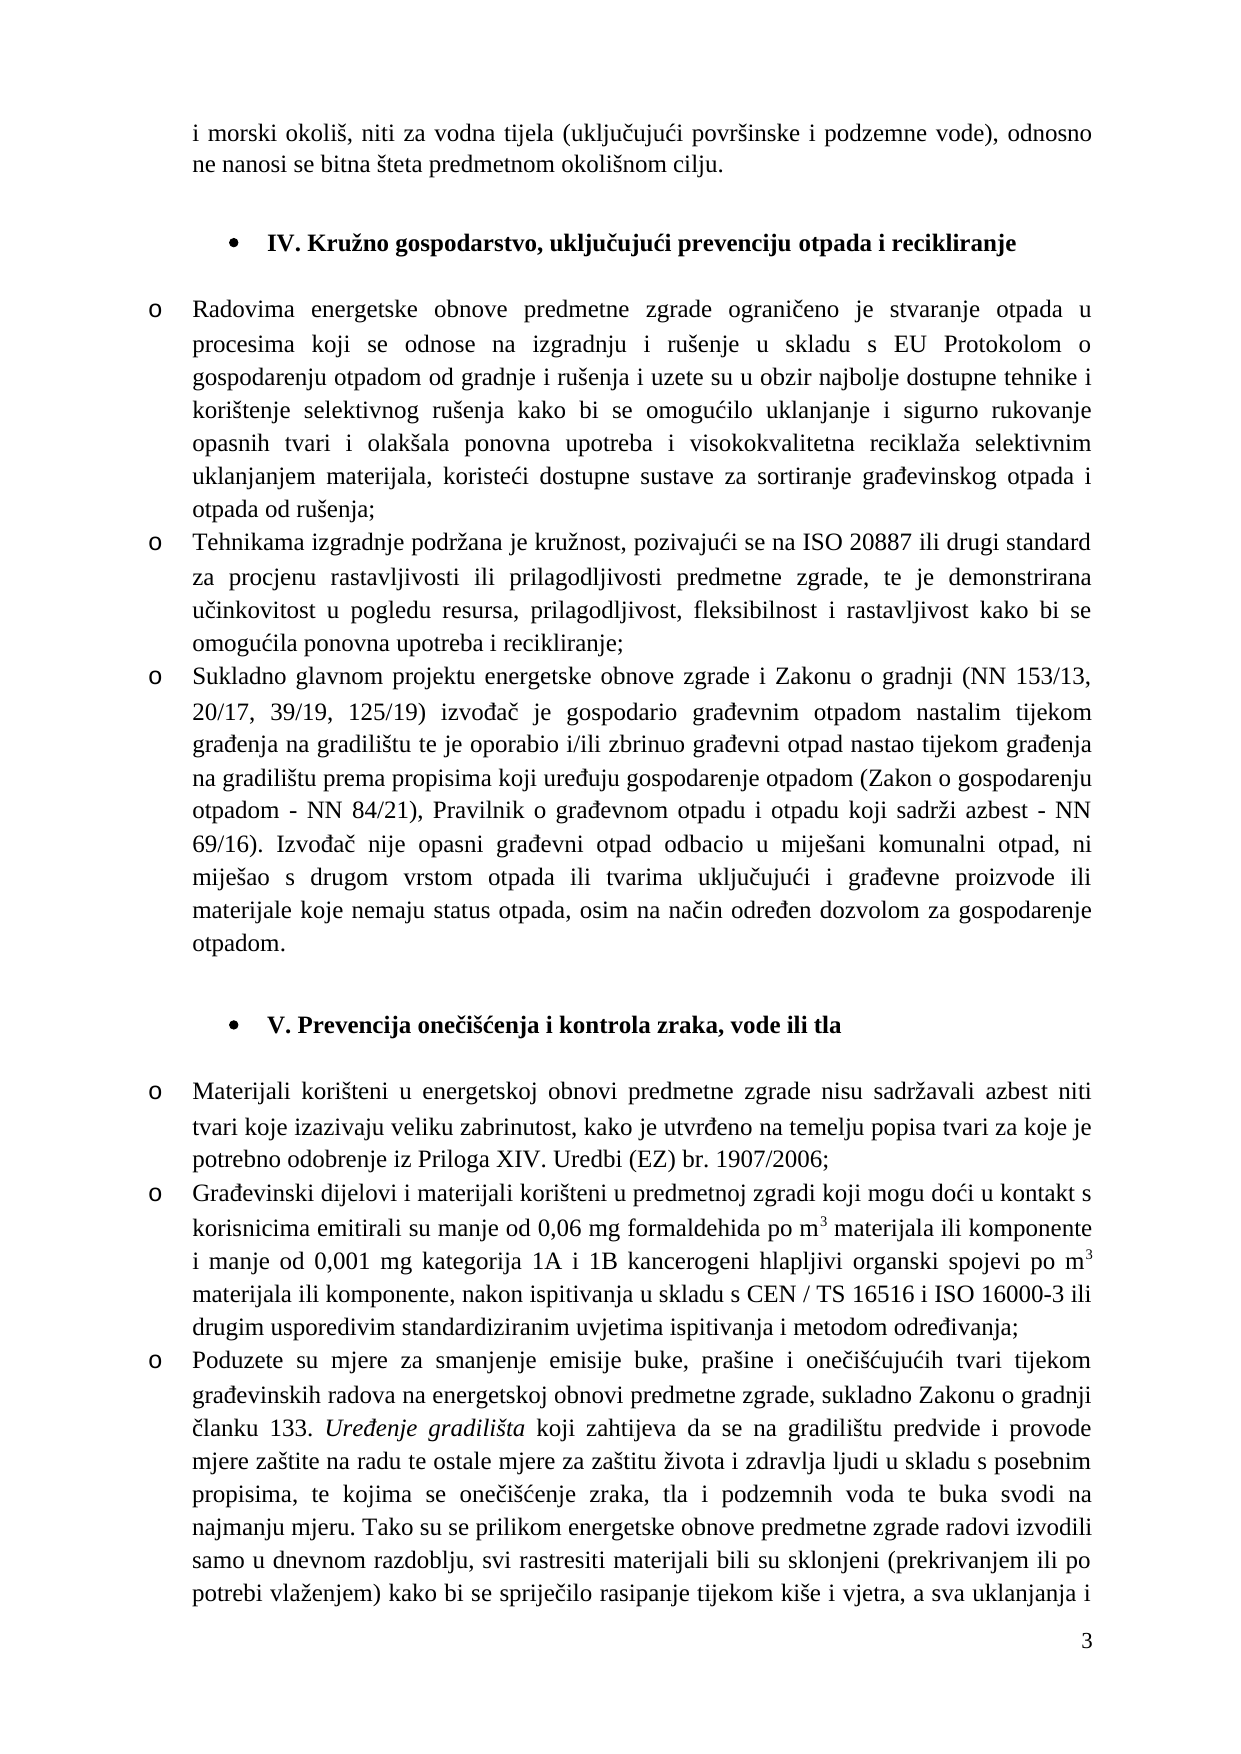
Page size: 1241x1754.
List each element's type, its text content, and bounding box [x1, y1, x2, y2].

list Građevinski dijelovi i materijali korišteni u predmetnoj zgradi koji mogu doći u kontakt s korisnicima emitirali su manje od 0,06 mg formaldehida po m3 materijala ili komponente i manje od 0,001 mg kategorija 1A i 1B kancerogeni hlapljivi organski spojevi po m3 materijala ili komponente, nakon ispitivanja u skladu s CEN / TS 16516 i ISO 16000-3 ili drugim usporedivim standardiziranim uvjetima ispitivanja i metodom određivanja; [148, 1178, 1093, 1341]
list IV. Kružno gospodarstvo, uključujući prevenciju otpada i recikliranje [229, 228, 1093, 257]
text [192, 118, 1093, 178]
list V. Prevencija onečišćenja i kontrola zraka, vode ili tla [229, 1010, 1093, 1039]
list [148, 1345, 1093, 1607]
list Tehnikama izgradnje podržana je kružnost, pozivajući se na ISO 20887 ili drugi standard za procjenu rastavljivosti ili prilagodljivosti predmetne zgrade, te je demonstrirana učinkovitost u pogledu resursa, prilagodljivost, fleksibilnost i rastavljivost kako bi se omogućila ponovna upotreba i recikliranje; [148, 527, 1093, 657]
list Materijali korišteni u energetskoj obnovi predmetne zgrade nisu sadržavali azbest niti tvari koje izazivaju veliku zabrinutost, kako je utvrđeno na temelju popisa tvari za koje je potrebno odobrenje iz Priloga XIV. Uredbi (EZ) br. 1907/2006; [148, 1076, 1093, 1173]
list Radovima energetske obnove predmetne zgrade ograničeno je stvaranje otpada u procesima koji se odnose na izgradnju i rušenje u skladu s EU Protokolom o gospodarenju otpadom od gradnje i rušenja i uzete su u obzir najbolje dostupne tehnike i korištenje selektivnog rušenja kako bi se omogućilo uklanjanje i sigurno rukovanje opasnih tvari i olakšala ponovna upotreba i visokokvalitetna reciklaža selektivnim uklanjanjem materijala, koristeći dostupne sustave za sortiranje građevinskog otpada i otpada od rušenja; [148, 294, 1093, 523]
list Sukladno glavnom projektu energetske obnove zgrade i Zakonu o gradnji (NN 153/13, 20/17, 39/19, 125/19) izvođač je gospodario građevnim otpadom nastalim tijekom građenja na gradilištu te je oporabio i/ili zbrinuo građevni otpad nastao tijekom građenja na gradilištu prema propisima koji uređuju gospodarenje otpadom (Zakon o gospodarenju otpadom - NN 84/21), Pravilnik o građevnom otpadu i otpadu koji sadrži azbest - NN 69/16). Izvođač nije opasni građevni otpad odbacio u miješani komunalni otpad, ni miješao s drugom vrstom otpada ili tvarima uključujući i građevne proizvode ili materijale koje nemaju status otpada, osim na način određen dozvolom za gospodarenje otpadom. [148, 661, 1093, 956]
